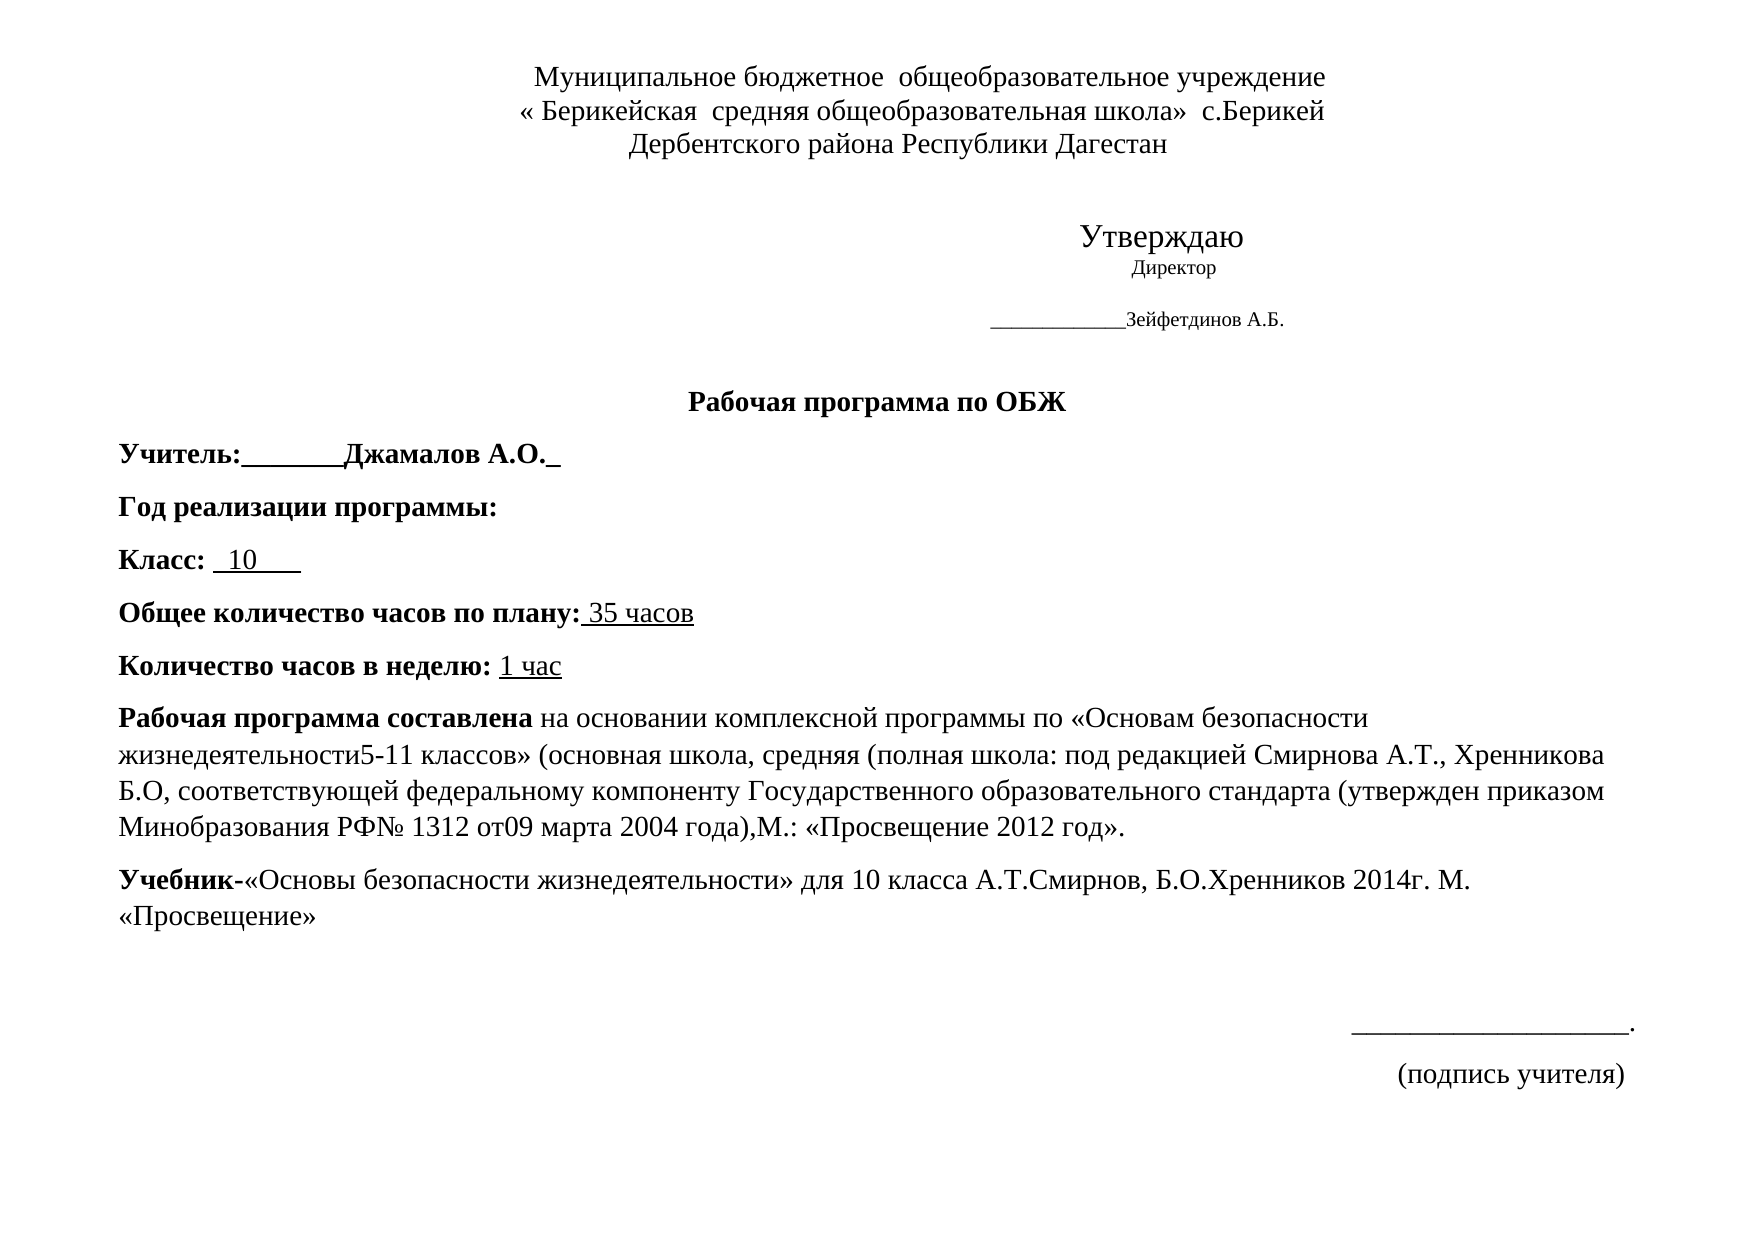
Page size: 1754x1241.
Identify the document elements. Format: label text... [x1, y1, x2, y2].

text Рабочая программа составлена на основании комплексной программы по «Основам безопасности жизнедеятельности5-11 классов» (основная школа, средняя (полная школа: под редакцией Смирнова А.Т., Хренникова Б.О, соответствующей федеральному компоненту Государственного образовательного стандарта (утвержден приказом Минобразования РФ№ 1312 от09 марта 2004 года),М.: «Просвещение 2012 год». [118, 701, 1636, 843]
text Рабочая программа по ОБЖ [118, 384, 1636, 417]
text Класс: _10___ [118, 542, 1636, 576]
text (подпись учителя) [118, 1056, 1636, 1090]
text Год реализации программы: [118, 489, 1636, 523]
text Количество часов в неделю: 1 час [118, 648, 1636, 681]
text Муниципальное бюджетное общеобразовательное учреждение [118, 59, 1636, 93]
text _____________Зейфетдинов А.Б. [118, 307, 1636, 331]
text Дербентского района Республики Дагестан [118, 126, 1636, 160]
text Учебник-«Основы безопасности жизнедеятельности» для 10 класса А.Т.Смирнов, Б.О.Хренников 2014г. М. «Просвещение» [118, 862, 1636, 932]
text Общее количество часов по плану: 35 часов [118, 595, 1636, 628]
text Учитель:_______Джамалов А.О._ [118, 437, 1636, 470]
text « Берикейская средняя общеобразовательная школа» с.Берикей [118, 93, 1636, 126]
text ___________________. [118, 1004, 1636, 1037]
text Директор [118, 255, 1636, 279]
text Утверждаю [118, 216, 1636, 255]
